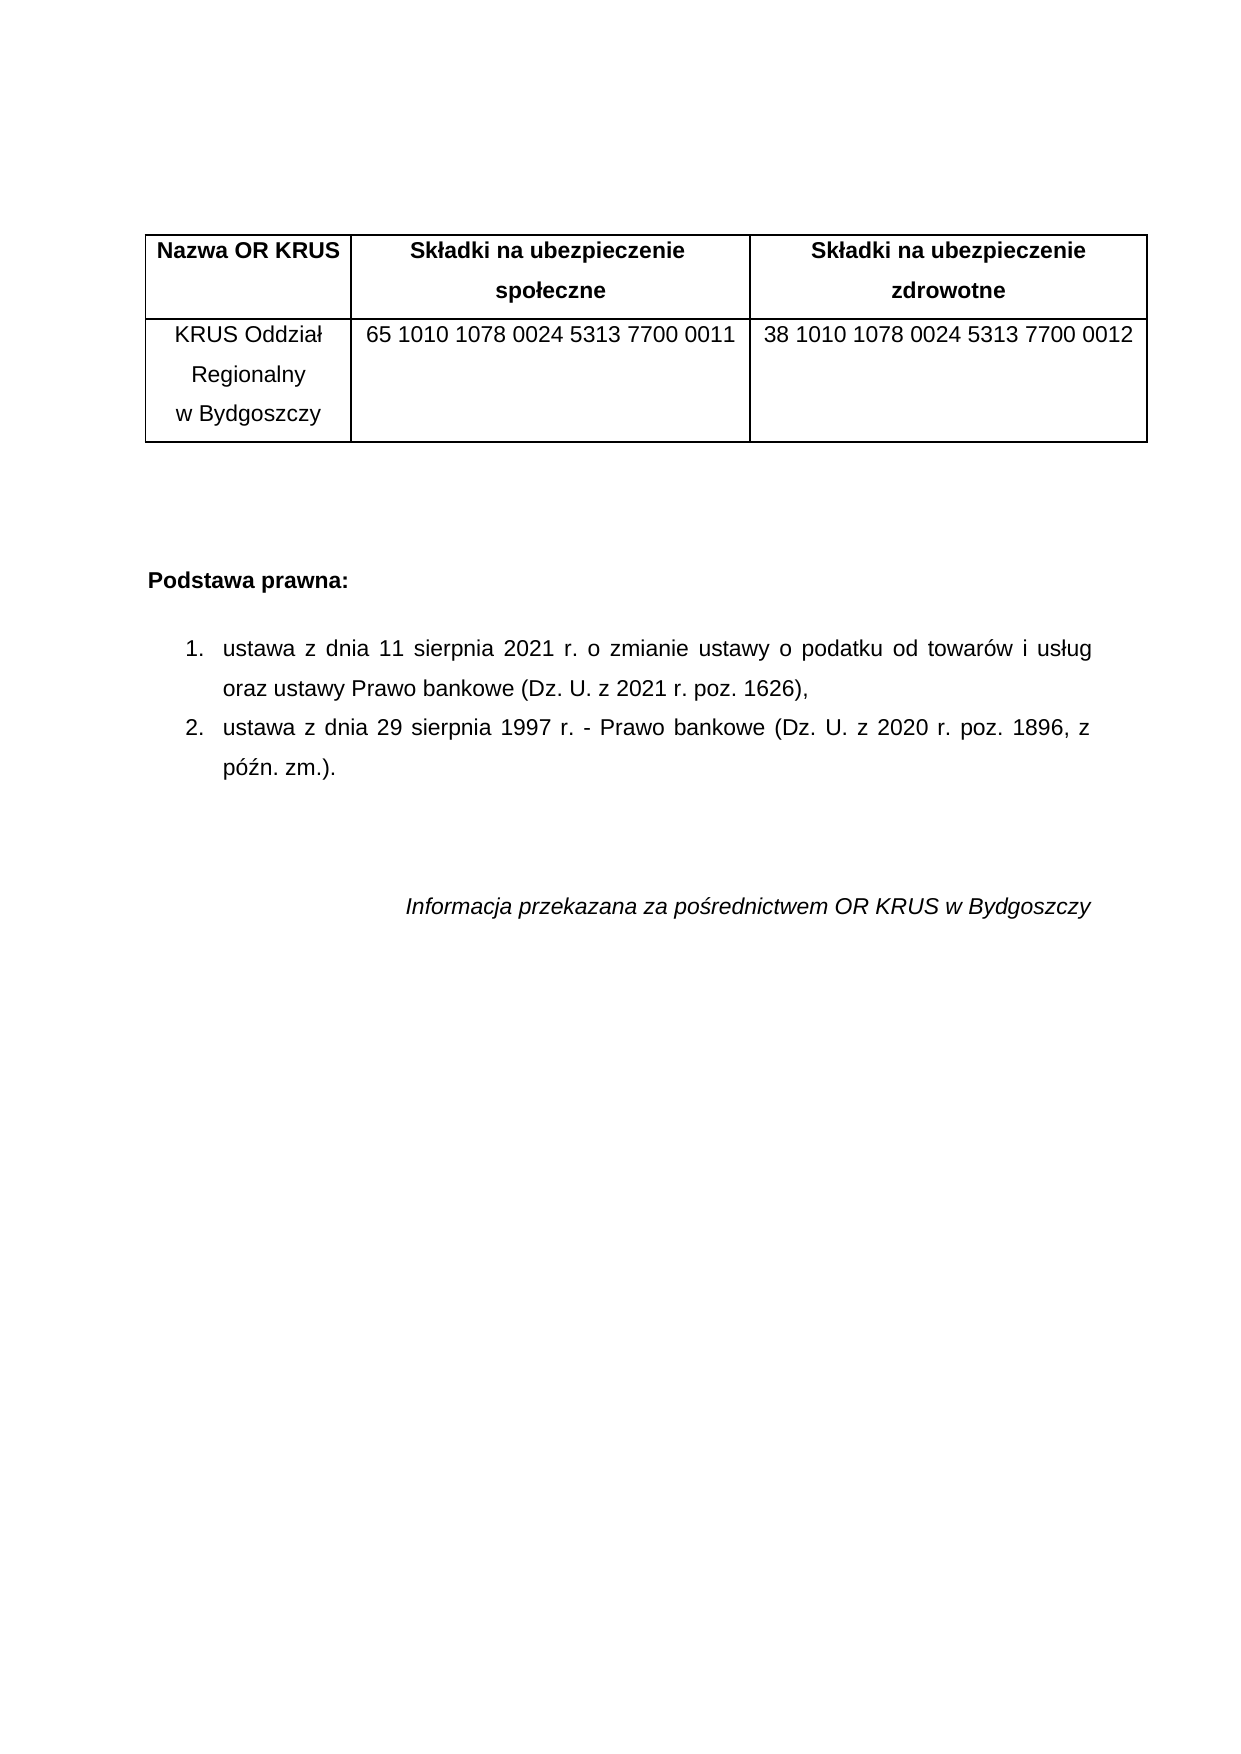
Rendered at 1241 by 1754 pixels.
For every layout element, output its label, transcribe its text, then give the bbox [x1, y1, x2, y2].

list ustawa z dnia 29 sierpnia 1997 r. - Prawo bankowe (Dz. U. z 2020 r. poz. 1896, z późn. zm.). [185, 714, 1093, 780]
table_cell 38 1010 1078 0024 5313 7700 0012 [751, 320, 1146, 441]
list ustawa z dnia 11 sierpnia 2021 r. o zmianie ustawy o podatku od towarów i usług oraz ustawy Prawo bankowe (Dz. U. z 2021 r. poz. 1626), [185, 635, 1093, 701]
table_cell 65 1010 1078 0024 5313 7700 0011 [352, 320, 749, 441]
text Podstawa prawna: [148, 567, 1093, 593]
table_header Składki na ubezpieczenie zdrowotne [751, 236, 1146, 318]
table_cell KRUS Oddział Regionalny w Bydgoszczy [146, 320, 350, 441]
text Informacja przekazana za pośrednictwem OR KRUS w Bydgoszczy [148, 893, 1093, 919]
table_header Nazwa OR KRUS [146, 236, 350, 318]
table_header Składki na ubezpieczenie społeczne [352, 236, 749, 318]
